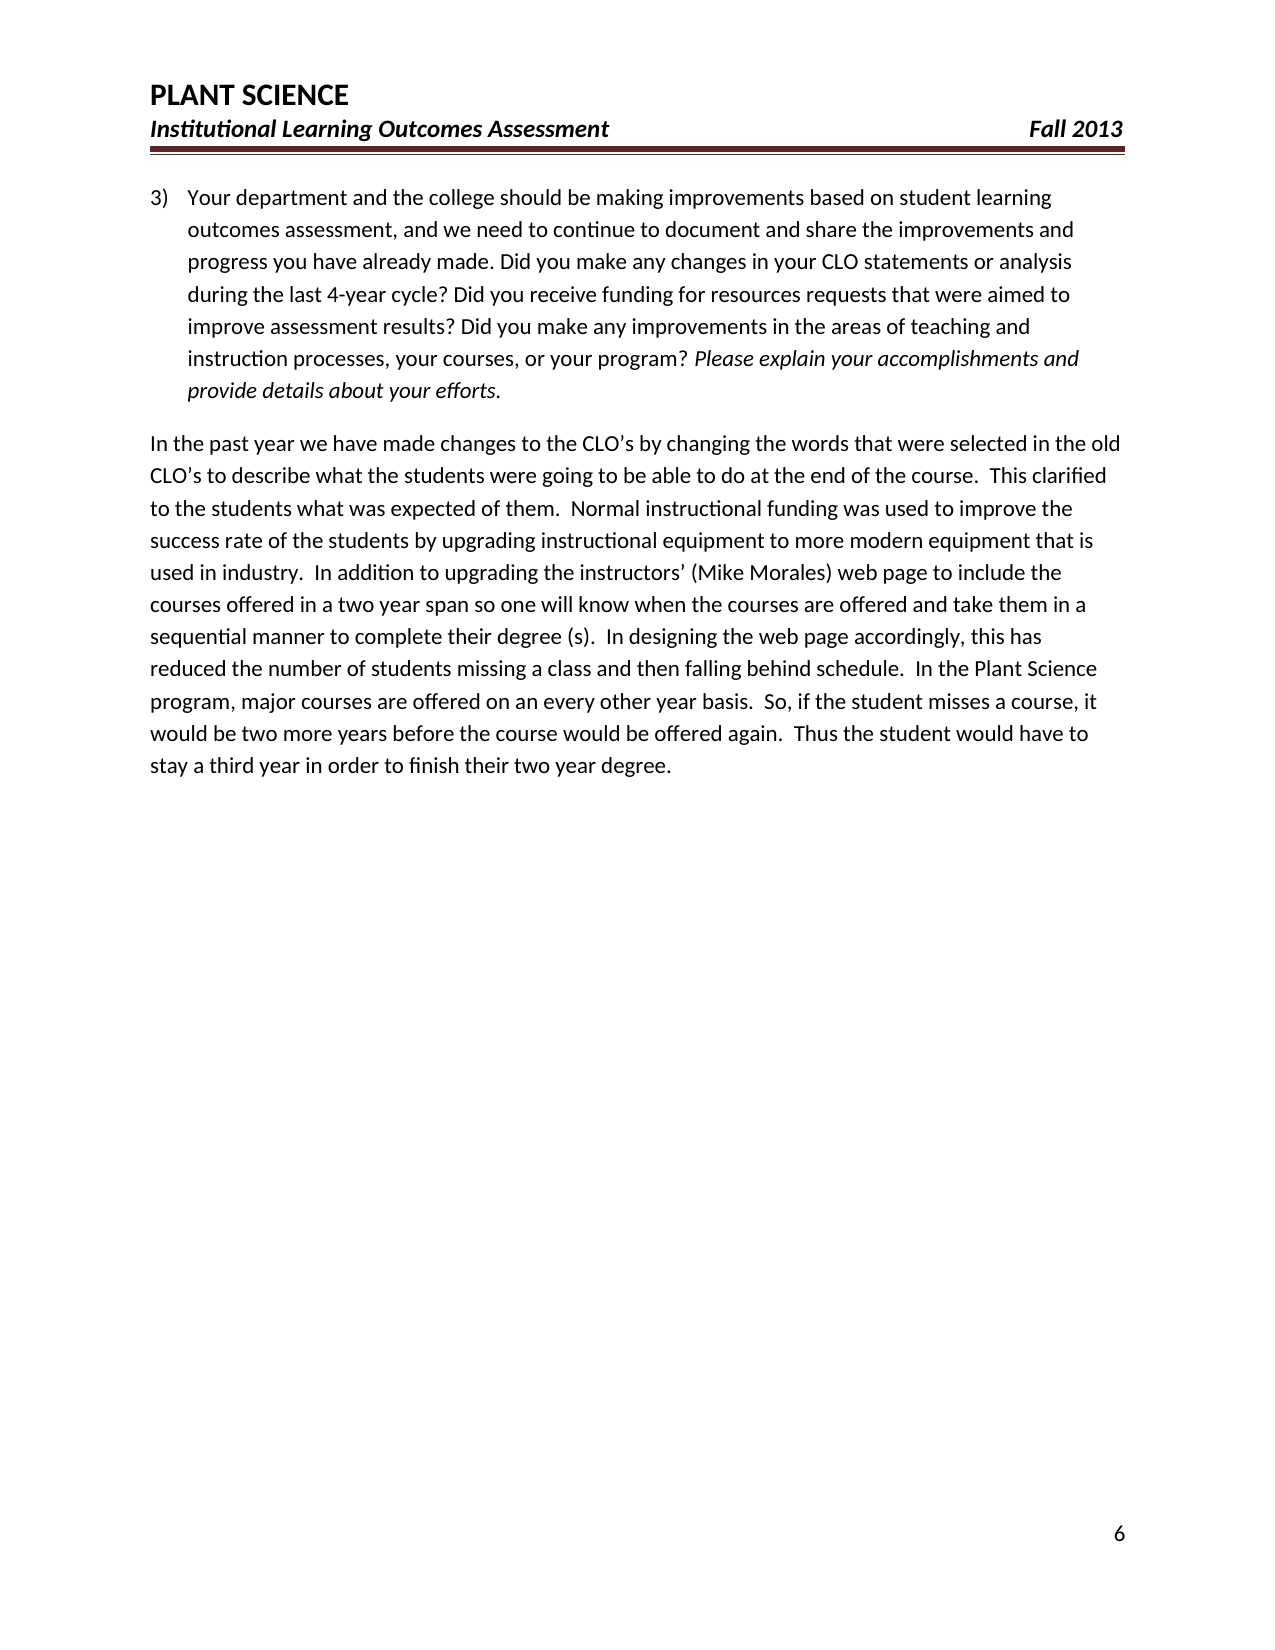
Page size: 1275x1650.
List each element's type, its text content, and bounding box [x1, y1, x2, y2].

text In the past year we have made changes to the CLO’s by changing the words that were selected in the old CLO’s to describe what the students were going to be able to do at the end of the course. This clarified to the students what was expected of them. Normal instructional funding was used to improve the success rate of the students by upgrading instructional equipment to more modern equipment that is used in industry. In addition to upgrading the instructors’ (Mike Morales) web page to include the courses offered in a two year span so one will know when the courses are offered and take them in a sequential manner to complete their degree (s). In designing the web page accordingly, this has reduced the number of students missing a class and then falling behind schedule. In the Plant Science program, major courses are offered on an every other year basis. So, if the student misses a course, it would be two more years before the course would be offered again. Thus the student would have to stay a third year in order to finish their two year degree. [150, 429, 1125, 779]
list Your department and the college should be making improvements based on student learning outcomes assessment, and we need to continue to document and share the improvements and progress you have already made. Did you make any changes in your CLO statements or analysis during the last 4-year cycle? Did you receive funding for resources requests that were aimed to improve assessment results? Did you make any improvements in the areas of teaching and instruction processes, your courses, or your program? Please explain your accomplishments and provide details about your efforts. [150, 183, 1125, 404]
